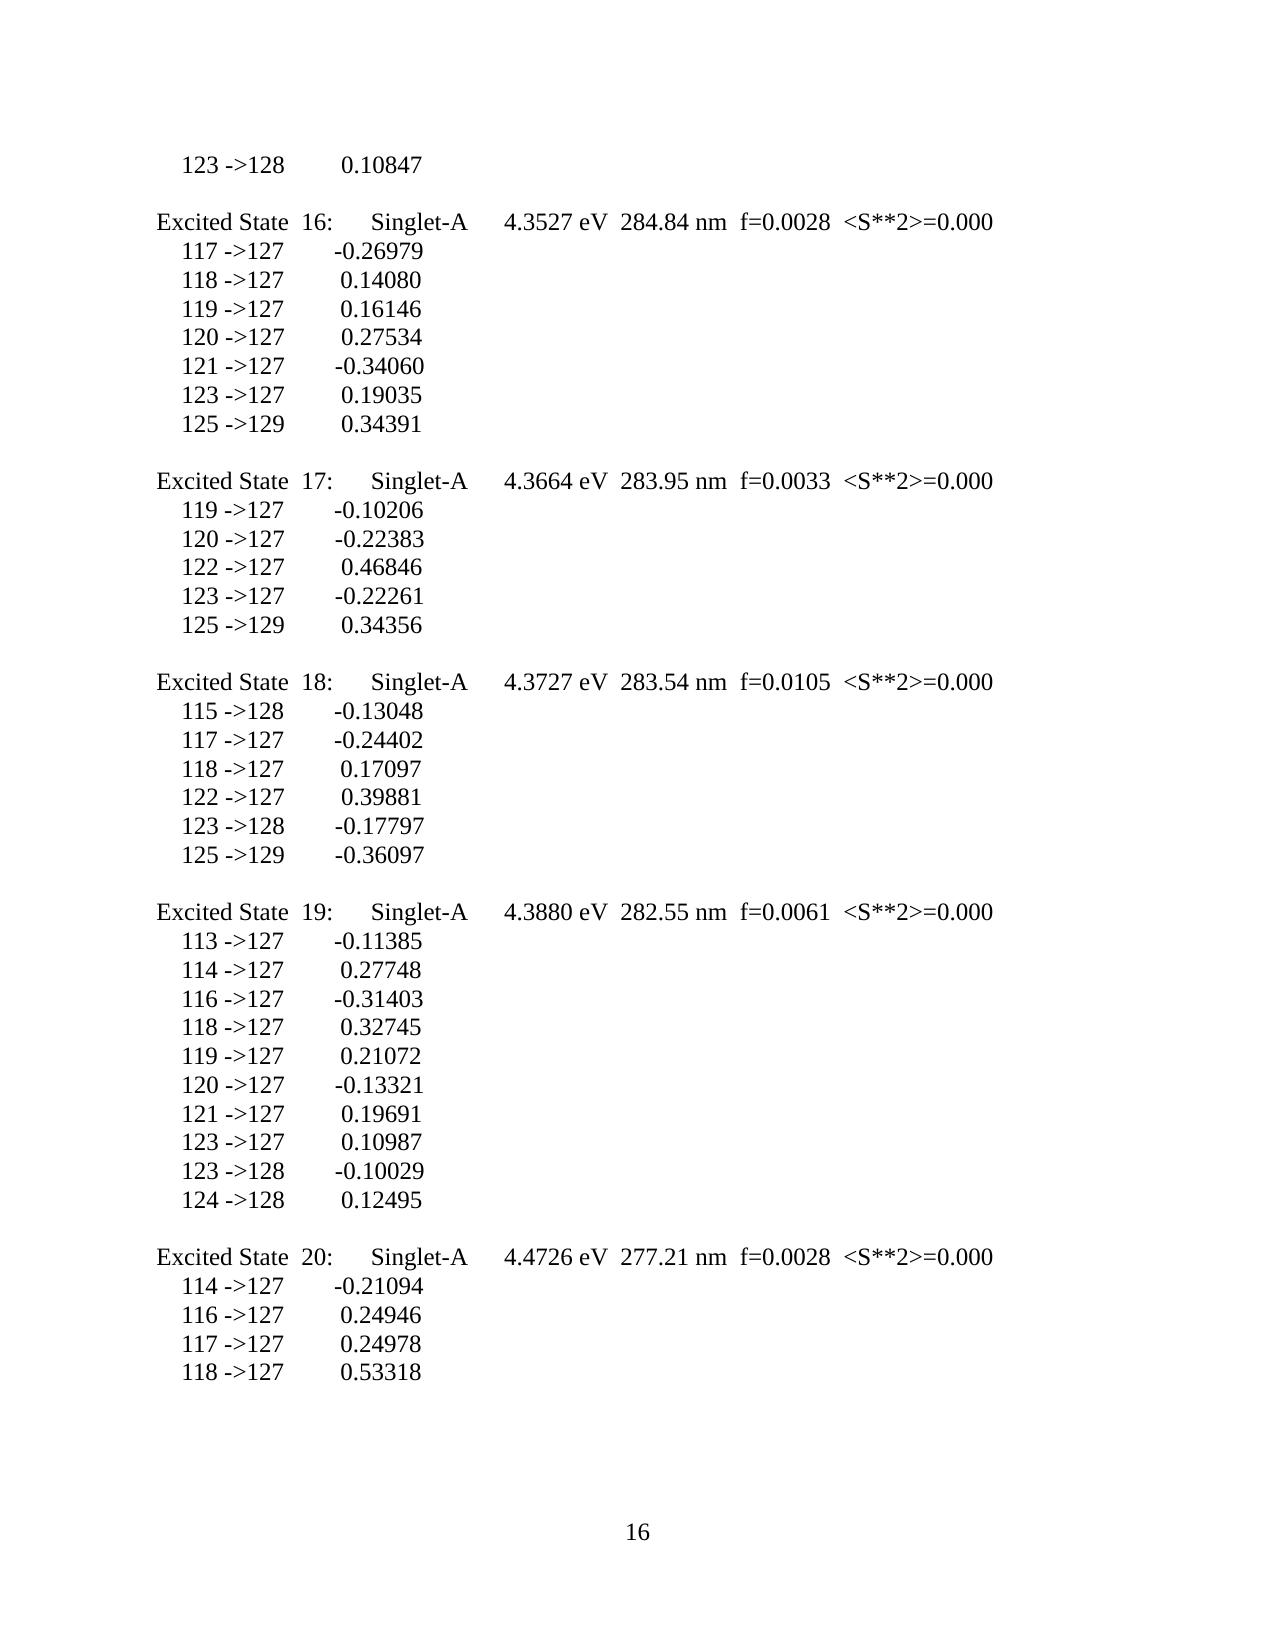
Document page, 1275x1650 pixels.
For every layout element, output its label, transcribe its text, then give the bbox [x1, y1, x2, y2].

text 119 ->127 -0.10206 [150, 495, 1125, 524]
text 114 ->127 -0.21094 [150, 1271, 1125, 1300]
text 115 ->128 -0.13048 [150, 696, 1125, 725]
text 122 ->127 0.39881 [150, 782, 1125, 811]
text Excited State 20: Singlet-A 4.4726 eV 277.21 nm f=0.0028 <S**2>=0.000 [150, 1242, 1125, 1271]
text 123 ->127 0.19035 [150, 380, 1125, 409]
text 116 ->127 0.24946 [150, 1300, 1125, 1329]
text 117 ->127 0.24978 [150, 1329, 1125, 1357]
text 120 ->127 0.27534 [150, 322, 1125, 351]
text 118 ->127 0.14080 [150, 265, 1125, 294]
text Excited State 18: Singlet-A 4.3727 eV 283.54 nm f=0.0105 <S**2>=0.000 [150, 667, 1125, 696]
text 121 ->127 0.19691 [150, 1099, 1125, 1127]
text 117 ->127 -0.26979 [150, 236, 1125, 265]
text 123 ->127 0.10987 [150, 1127, 1125, 1156]
text 119 ->127 0.16146 [150, 294, 1125, 322]
text 114 ->127 0.27748 [150, 955, 1125, 984]
text 120 ->127 -0.13321 [150, 1070, 1125, 1099]
text 116 ->127 -0.31403 [150, 984, 1125, 1012]
text 123 ->128 -0.10029 [150, 1156, 1125, 1185]
text 123 ->128 0.10847 [150, 150, 1125, 179]
text 125 ->129 0.34391 [150, 409, 1125, 437]
text 123 ->128 -0.17797 [150, 811, 1125, 840]
text 118 ->127 0.53318 [150, 1357, 1125, 1386]
text 120 ->127 -0.22383 [150, 524, 1125, 552]
text 118 ->127 0.32745 [150, 1012, 1125, 1041]
text 123 ->127 -0.22261 [150, 581, 1125, 610]
text Excited State 17: Singlet-A 4.3664 eV 283.95 nm f=0.0033 <S**2>=0.000 [150, 466, 1125, 495]
text Excited State 19: Singlet-A 4.3880 eV 282.55 nm f=0.0061 <S**2>=0.000 [150, 897, 1125, 926]
text 117 ->127 -0.24402 [150, 725, 1125, 754]
text 119 ->127 0.21072 [150, 1041, 1125, 1070]
text 118 ->127 0.17097 [150, 754, 1125, 782]
text 121 ->127 -0.34060 [150, 351, 1125, 380]
text 122 ->127 0.46846 [150, 552, 1125, 581]
text 124 ->128 0.12495 [150, 1185, 1125, 1214]
text 125 ->129 -0.36097 [150, 840, 1125, 869]
text Excited State 16: Singlet-A 4.3527 eV 284.84 nm f=0.0028 <S**2>=0.000 [150, 207, 1125, 236]
text 113 ->127 -0.11385 [150, 926, 1125, 955]
text 125 ->129 0.34356 [150, 610, 1125, 639]
